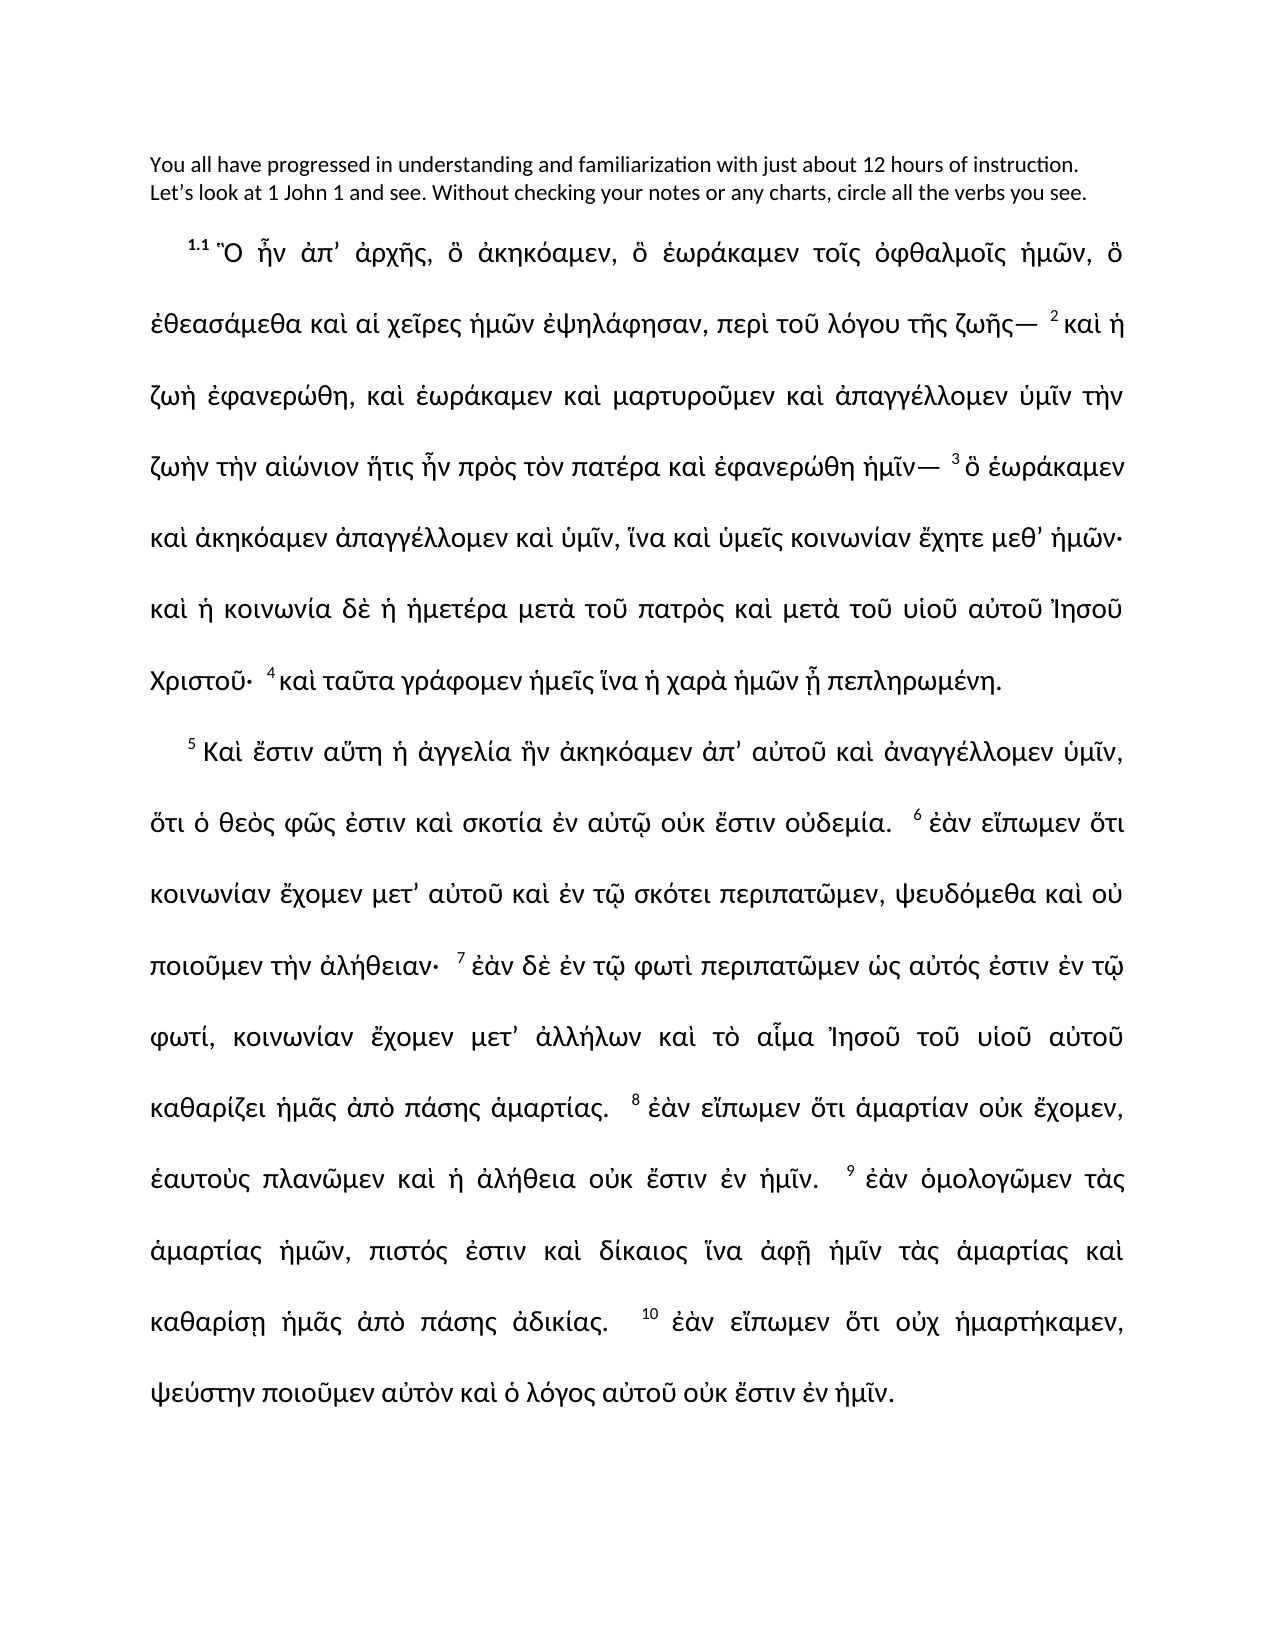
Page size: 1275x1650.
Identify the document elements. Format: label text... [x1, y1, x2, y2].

text You all have progressed in understanding and familiarization with just about 12 hours of instruction. Let’s look at 1 John 1 and see. Without checking your notes or any charts, circle all the verbs you see. [150, 150, 1125, 206]
text 1.1 Ὃ ἦν ἀπʼ ἀρχῆς, ὃ ἀκηκόαμεν, ὃ ἑωράκαμεν τοῖς ὀφθαλμοῖς ἡμῶν, ὃ ἐθεασάμεθα καὶ αἱ χεῖρες ἡμῶν ἐψηλάφησαν, περὶ τοῦ λόγου τῆς ζωῆς— 2 καὶ ἡ ζωὴ ἐφανερώθη, καὶ ἑωράκαμεν καὶ μαρτυροῦμεν καὶ ἀπαγγέλλομεν ὑμῖν τὴν ζωὴν τὴν αἰώνιον ἥτις ἦν πρὸς τὸν πατέρα καὶ ἐφανερώθη ἡμῖν— 3 ὃ ἑωράκαμεν καὶ ἀκηκόαμεν ἀπαγγέλλομεν καὶ ὑμῖν, ἵνα καὶ ὑμεῖς κοινωνίαν ἔχητε μεθʼ ἡμῶν· καὶ ἡ κοινωνία δὲ ἡ ἡμετέρα μετὰ τοῦ πατρὸς καὶ μετὰ τοῦ υἱοῦ αὐτοῦ Ἰησοῦ Χριστοῦ· 4 καὶ ταῦτα γράφομεν ἡμεῖς ἵνα ἡ χαρὰ ἡμῶν ᾖ πεπληρωμένη. [150, 234, 1125, 697]
text 5 Καὶ ἔστιν αὕτη ἡ ἀγγελία ἣν ἀκηκόαμεν ἀπʼ αὐτοῦ καὶ ἀναγγέλλομεν ὑμῖν, ὅτι ὁ θεὸς φῶς ἐστιν καὶ σκοτία ἐν αὐτῷ οὐκ ἔστιν οὐδεμία. 6 ἐὰν εἴπωμεν ὅτι κοινωνίαν ἔχομεν μετʼ αὐτοῦ καὶ ἐν τῷ σκότει περιπατῶμεν, ψευδόμεθα καὶ οὐ ποιοῦμεν τὴν ἀλήθειαν· 7 ἐὰν δὲ ἐν τῷ φωτὶ περιπατῶμεν ὡς αὐτός ἐστιν ἐν τῷ φωτί, κοινωνίαν ἔχομεν μετʼ ἀλλήλων καὶ τὸ αἷμα Ἰησοῦ τοῦ υἱοῦ αὐτοῦ καθαρίζει ἡμᾶς ἀπὸ πάσης ἁμαρτίας. 8 ἐὰν εἴπωμεν ὅτι ἁμαρτίαν οὐκ ἔχομεν, ἑαυτοὺς πλανῶμεν καὶ ἡ ἀλήθεια οὐκ ἔστιν ἐν ἡμῖν. 9 ἐὰν ὁμολογῶμεν τὰς ἁμαρτίας ἡμῶν, πιστός ἐστιν καὶ δίκαιος ἵνα ἀφῇ ἡμῖν τὰς ἁμαρτίας καὶ καθαρίσῃ ἡμᾶς ἀπὸ πάσης ἀδικίας. 10 ἐὰν εἴπωμεν ὅτι οὐχ ἡμαρτήκαμεν, ψεύστην ποιοῦμεν αὐτὸν καὶ ὁ λόγος αὐτοῦ οὐκ ἔστιν ἐν ἡμῖν. [150, 733, 1125, 1410]
